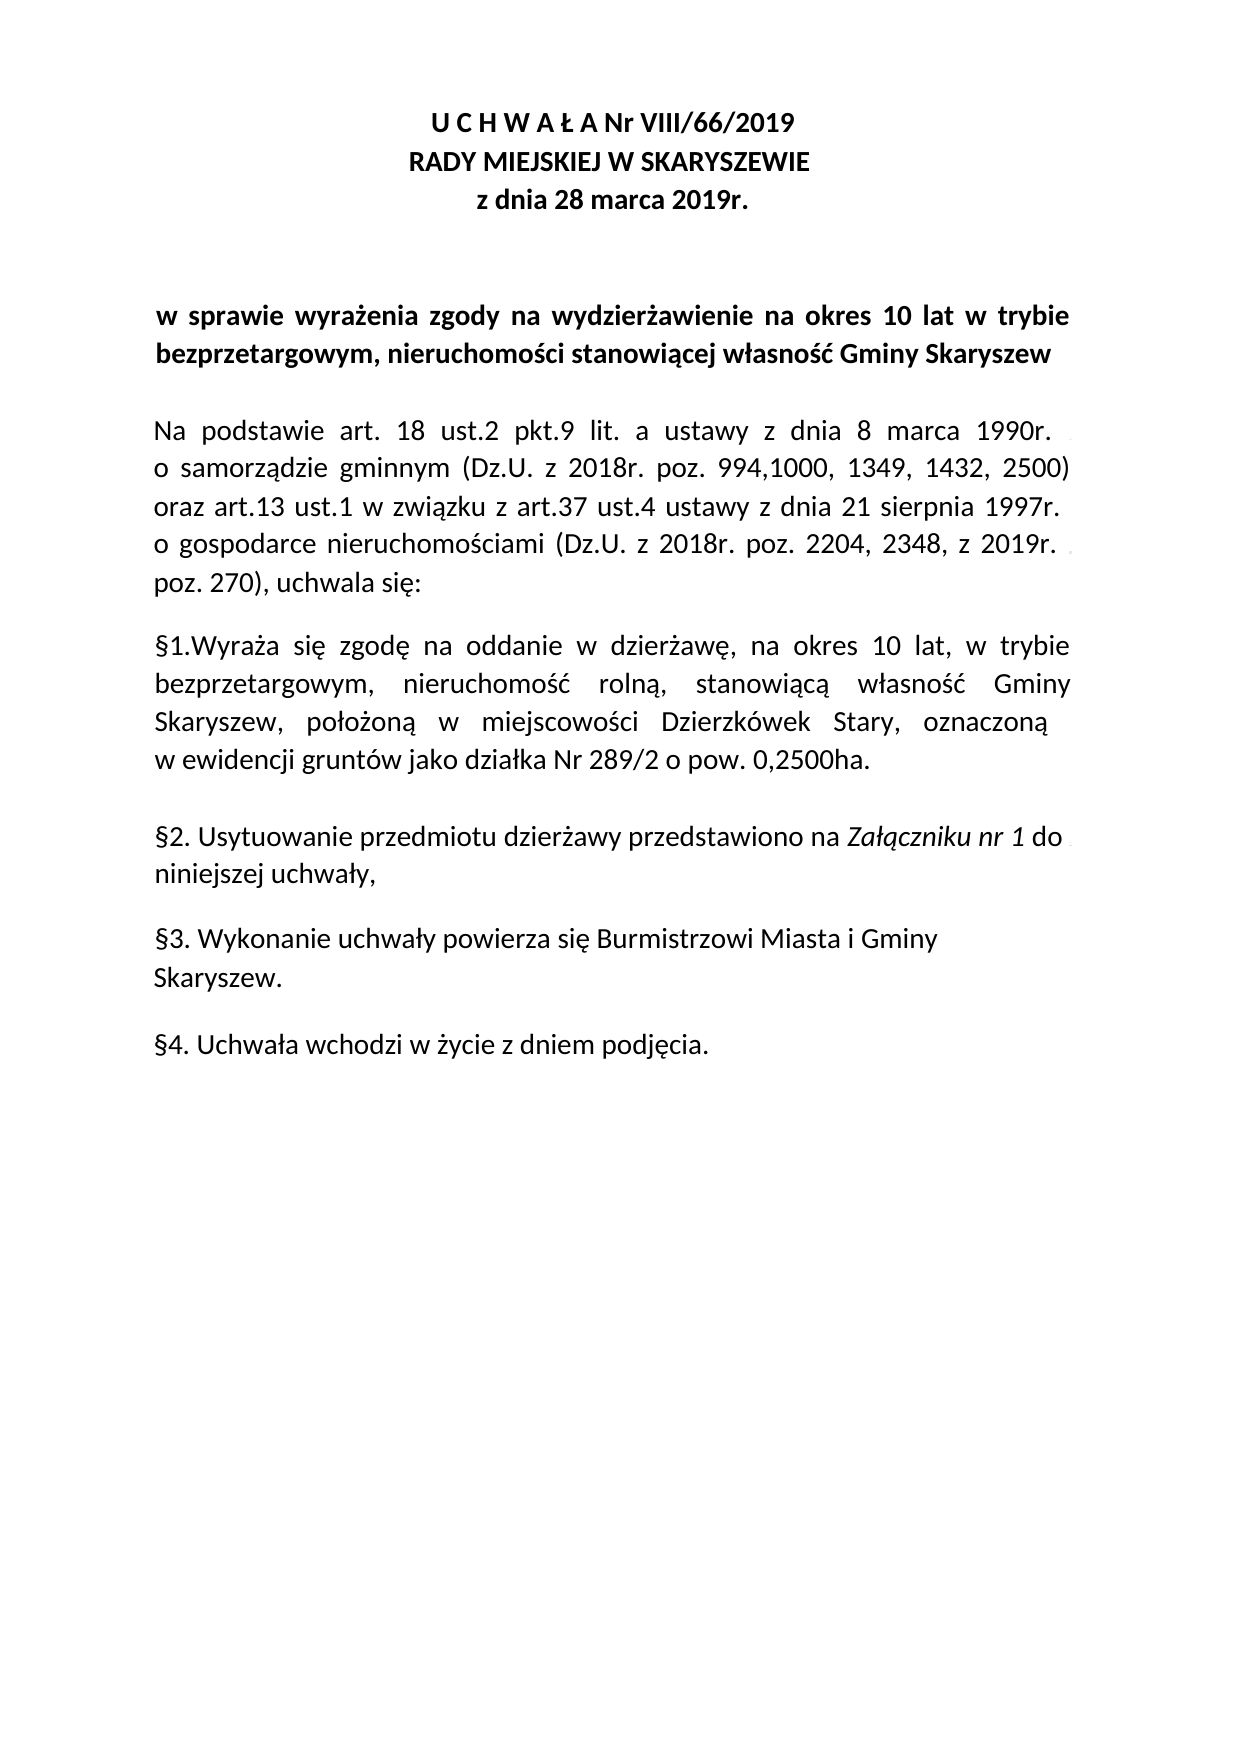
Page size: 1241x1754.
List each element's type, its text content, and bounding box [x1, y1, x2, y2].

text §4. Uchwała wchodzi w życie z dniem podjęcia. [153, 1026, 1072, 1062]
text §3. Wykonanie uchwały powierza się Burmistrzowi Miasta i Gminy [154, 920, 1072, 956]
text w sprawie wyrażenia zgody na wydzierżawienie na okres 10 lat w trybie bezprzetargowym, nieruchomości stanowiącej własność Gminy Skaryszew [155, 297, 1071, 370]
subtitle RADY MIEJSKIEJ W SKARYSZEWIE z dnia 28 marca 2019r. [153, 143, 1072, 217]
text §1.Wyraża się zgodę na oddanie w dzierżawę, na okres 10 lat, w trybie bezprzetargowym, nieruchomość rolną, stanowiącą własność Gminy Skaryszew, położoną w miejscowości Dzierzkówek Stary, oznaczoną w ewidencji gruntów jako działka Nr 289/2 o pow. 0,2500ha. [154, 627, 1072, 776]
subtitle U C H W A Ł A Nr VIII/66/2019 [153, 104, 1072, 140]
text Skaryszew. [153, 959, 1072, 994]
text Na podstawie art. 18 ust.2 pkt.9 lit. a ustawy z dnia 8 marca 1990r. o samorządzie gminnym (Dz.U. z 2018r. poz. 994,1000, 1349, 1432, 2500) oraz art.13 ust.1 w związku z art.37 ust.4 ustawy z dnia 21 sierpnia 1997r. o gospodarce nieruchomościami (Dz.U. z 2018r. poz. 2204, 2348, z 2019r. poz. 270), uchwala się: [153, 412, 1072, 599]
text §2. Usytuowanie przedmiotu dzierżawy przedstawiono na Załączniku nr 1 do niniejszej uchwały, [154, 818, 1072, 891]
